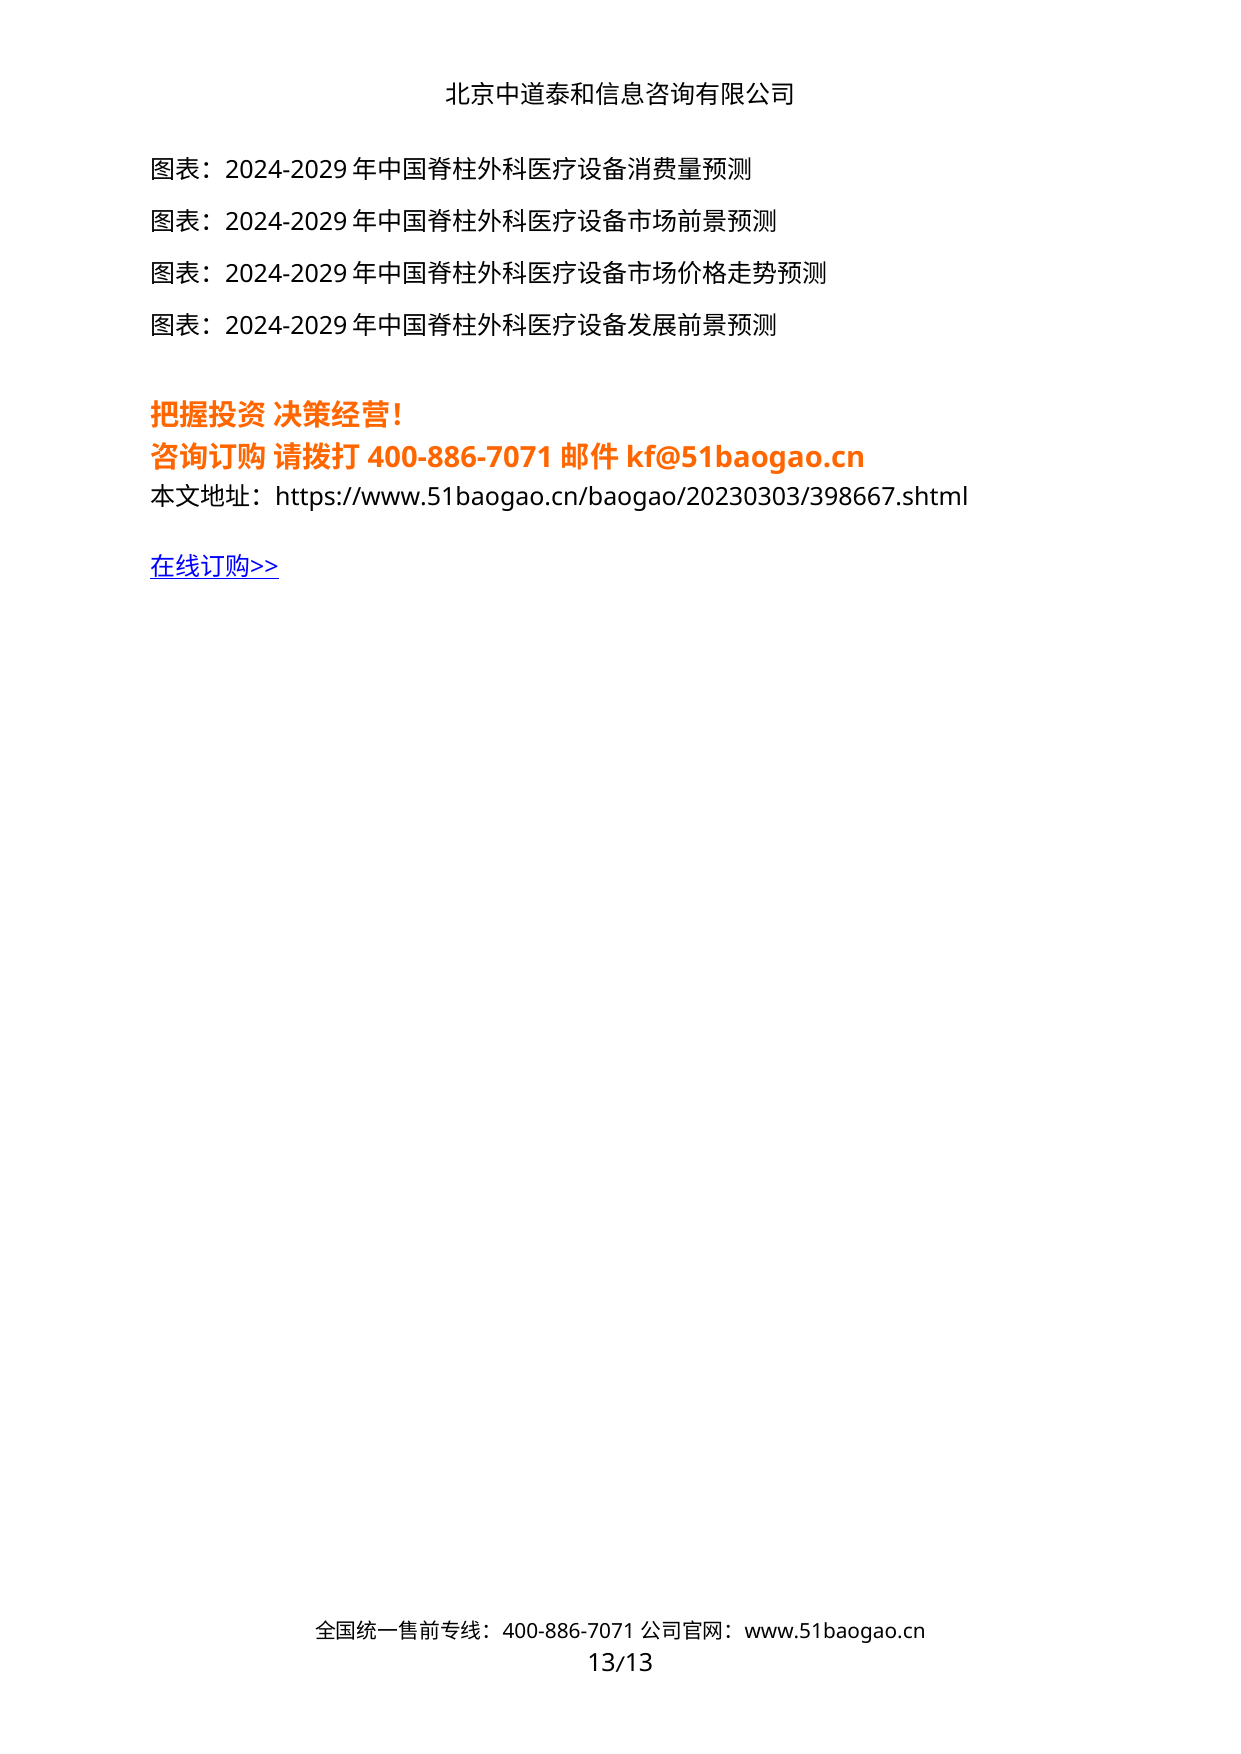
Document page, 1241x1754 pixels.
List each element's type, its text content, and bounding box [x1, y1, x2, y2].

text 图表：2024-2029年中国脊柱外科医疗设备市场前景预测 [150, 202, 1090, 238]
text 把握投资 决策经营！咨询订购 请拨打 400-886-7071 邮件 kf@51baogao.cn本文地址：https://www.51baogao.cn/baogao/20230303/398667.shtml [150, 357, 1090, 512]
text 图表：2024-2029年中国脊柱外科医疗设备发展前景预测 [150, 306, 1090, 342]
text 图表：2024-2029年中国脊柱外科医疗设备消费量预测 [150, 150, 1090, 186]
text 在线订购>> [150, 512, 1090, 583]
text 图表：2024-2029年中国脊柱外科医疗设备市场价格走势预测 [150, 254, 1090, 290]
